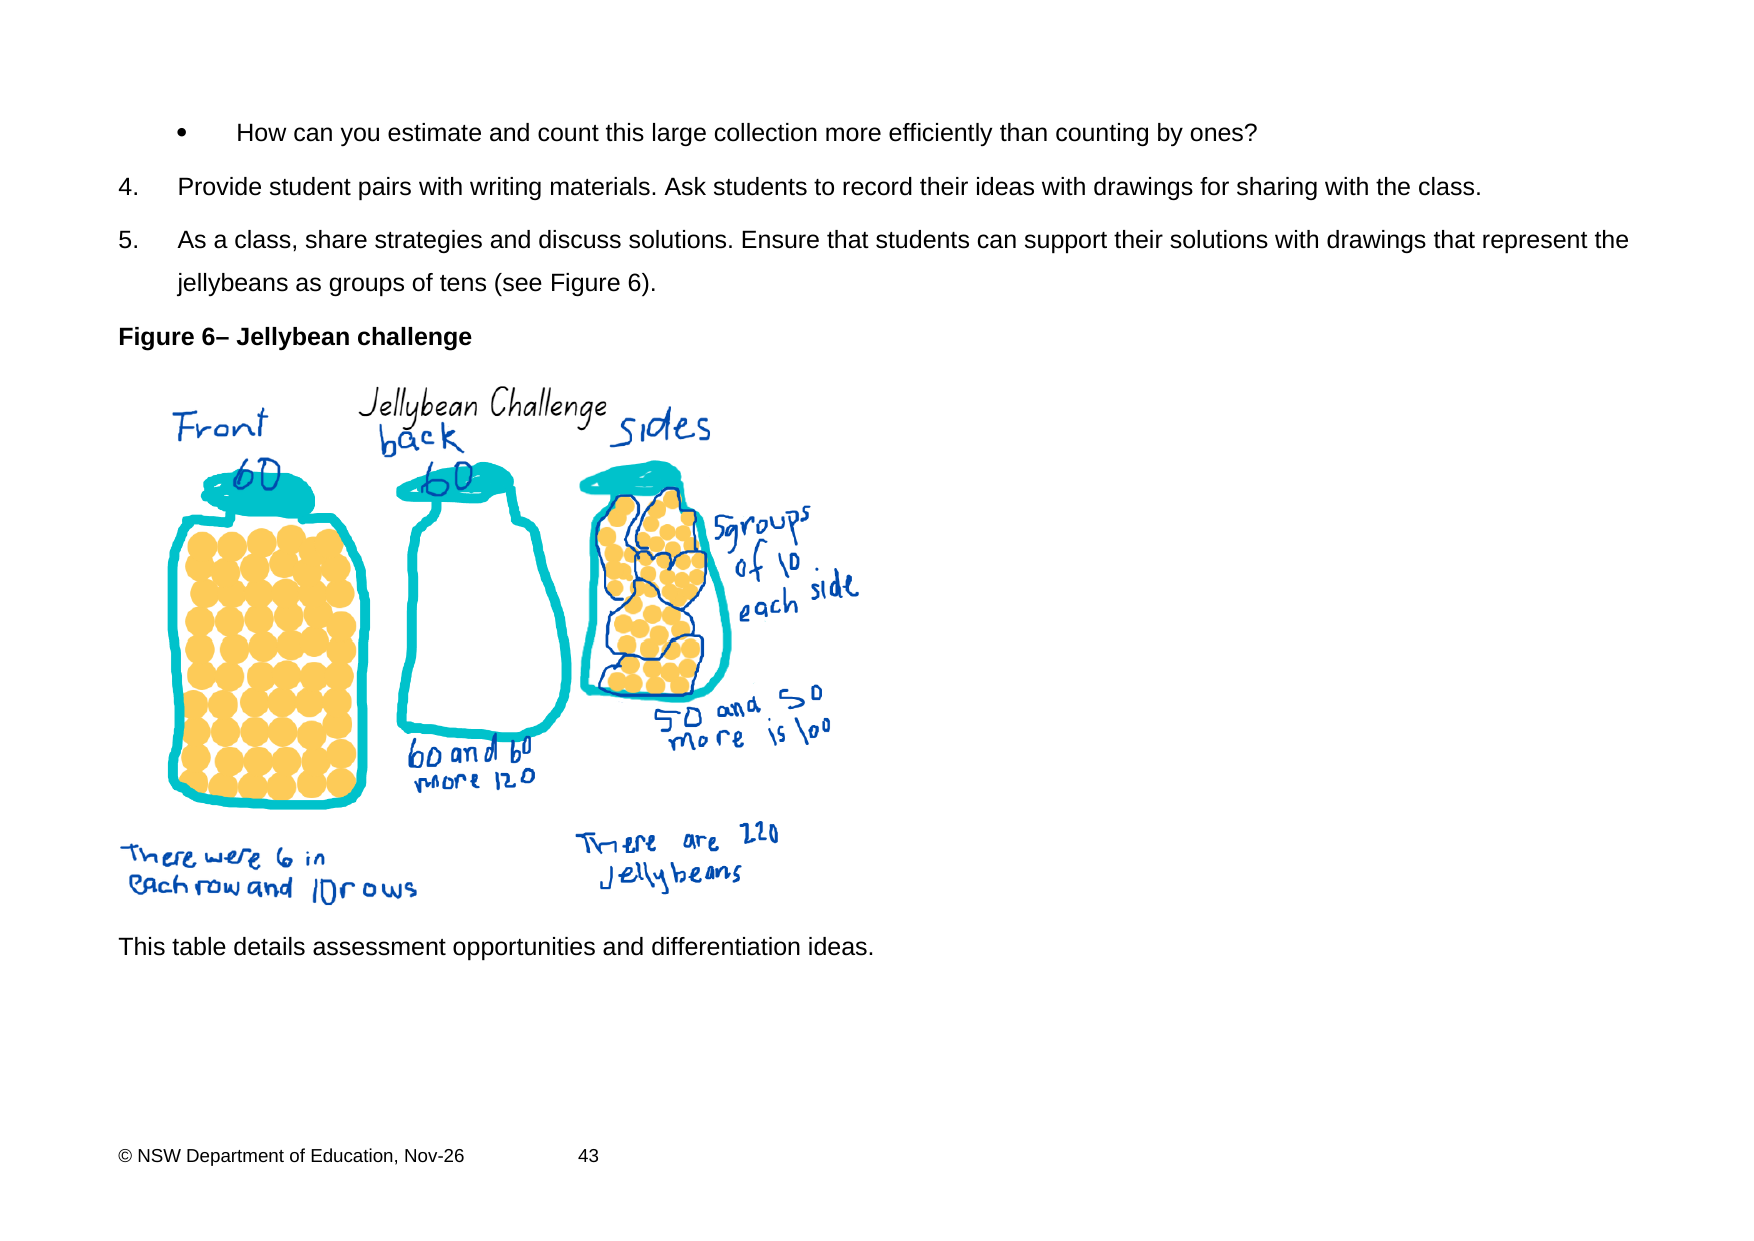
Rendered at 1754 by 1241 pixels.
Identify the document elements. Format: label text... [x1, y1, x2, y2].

list How can you estimate and count this large collection more efficiently than counting by ones? [177, 118, 1636, 147]
picture [118, 371, 869, 908]
text This table details assessment opportunities and differentiation ideas. [118, 932, 1636, 961]
list Provide student pairs with writing materials. Ask students to record their ideas with drawings for sharing with the class. [118, 172, 1636, 201]
list As a class, share strategies and discuss solutions. Ensure that students can support their solutions with drawings that represent the jellybeans as groups of tens (see Figure 6). [118, 225, 1636, 297]
